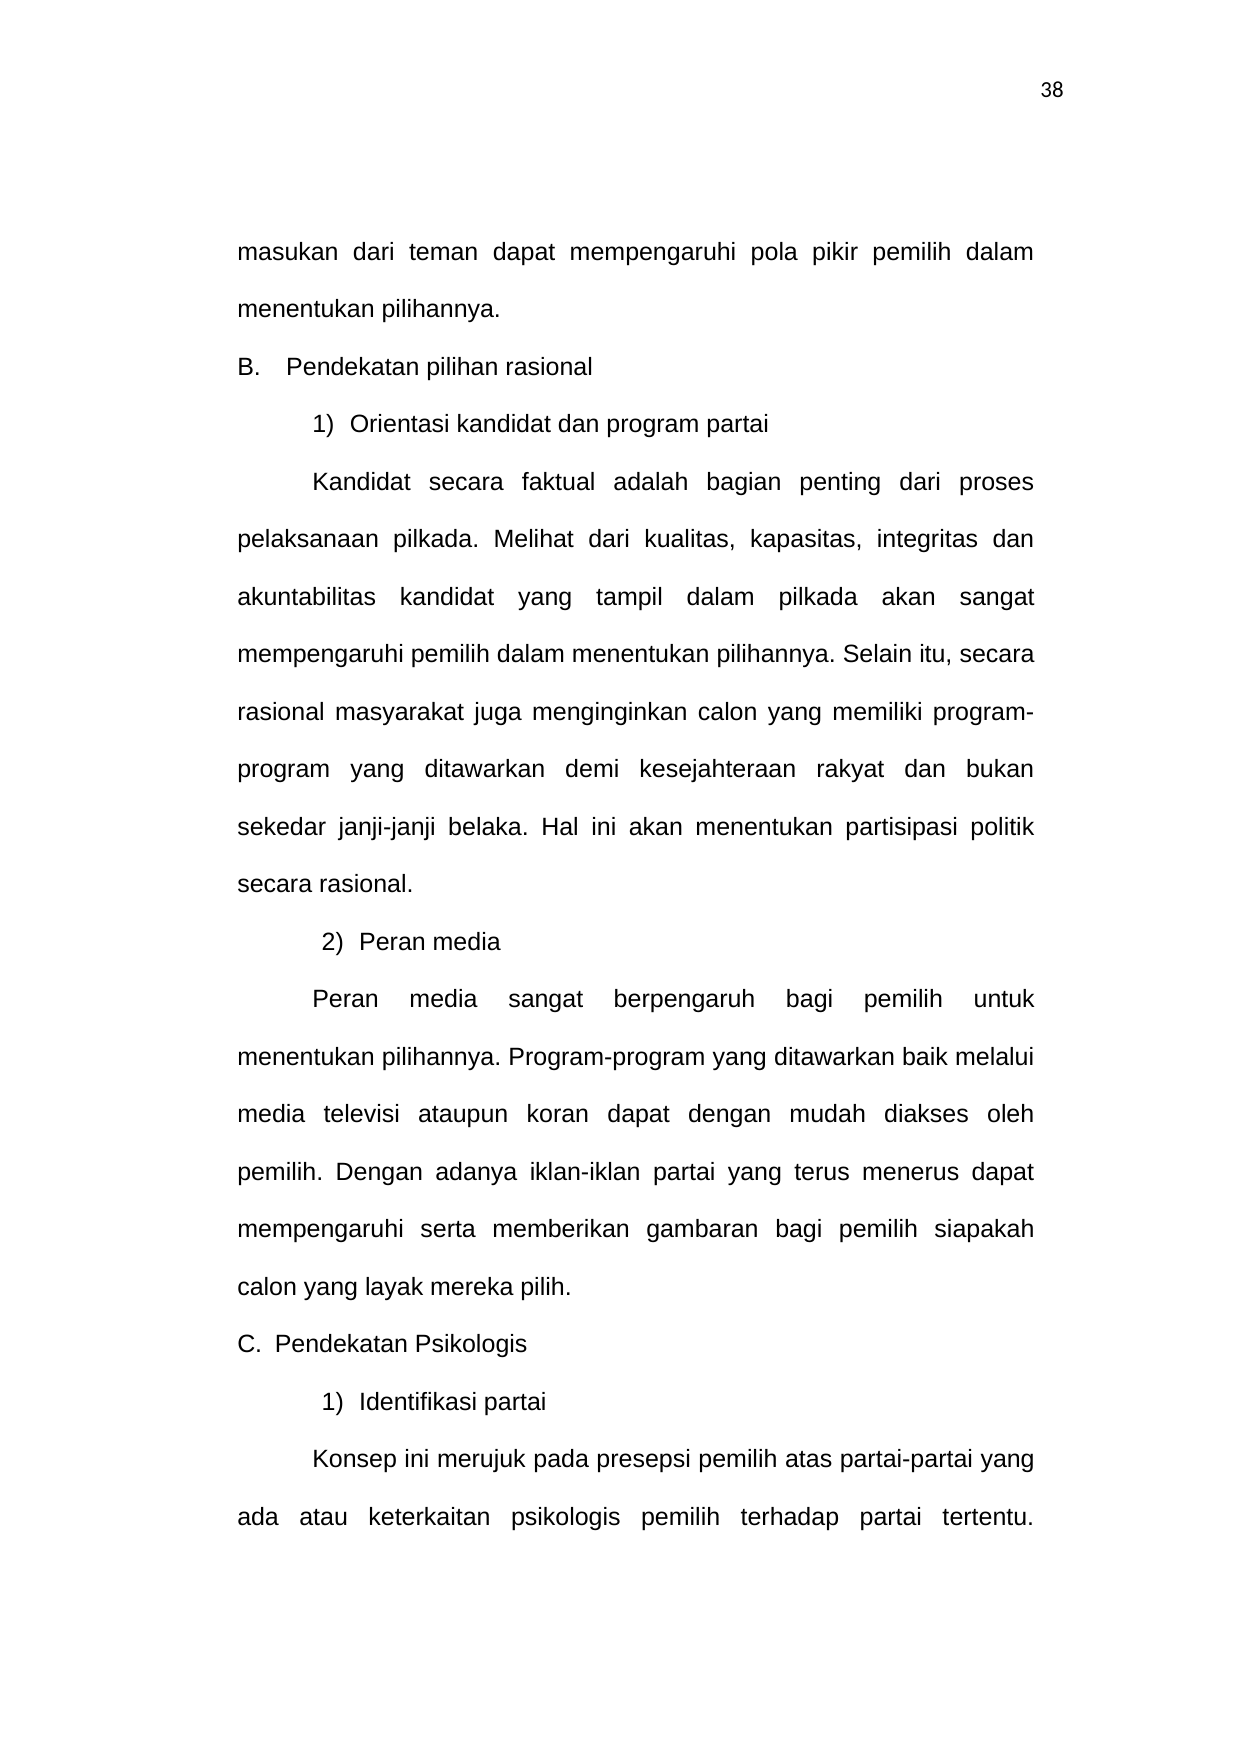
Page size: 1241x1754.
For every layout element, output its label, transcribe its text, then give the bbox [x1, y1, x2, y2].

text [237, 1444, 1036, 1531]
list Orientasi kandidat dan program partai [312, 409, 1036, 438]
text Kandidat secara faktual adalah bagian penting dari proses pelaksanaan pilkada. Melihat dari kualitas, kapasitas, integritas dan akuntabilitas kandidat yang tampil dalam pilkada akan sangat mempengaruhi pemilih dalam menentukan pilihannya. Selain itu, secara rasional masyarakat juga menginginkan calon yang memiliki program-program yang ditawarkan demi kesejahteraan rakyat dan bukan sekedar janji-janji belaka. Hal ini akan menentukan partisipasi politik secara rasional. [237, 467, 1036, 898]
list Pendekatan pilihan rasional [237, 352, 1036, 381]
text Peran media sangat berpengaruh bagi pemilih untuk menentukan pilihannya. Program-program yang ditawarkan baik melalui media televisi ataupun koran dapat dengan mudah diakses oleh pemilih. Dengan adanya iklan-iklan partai yang terus menerus dapat mempengaruhi serta memberikan gambaran bagi pemilih siapakah calon yang layak mereka pilih. [237, 984, 1036, 1301]
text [237, 237, 1036, 323]
list Peran media [321, 927, 1036, 956]
list Pendekatan Psikologis [237, 1329, 1036, 1358]
list Identifikasi partai [321, 1387, 1036, 1416]
